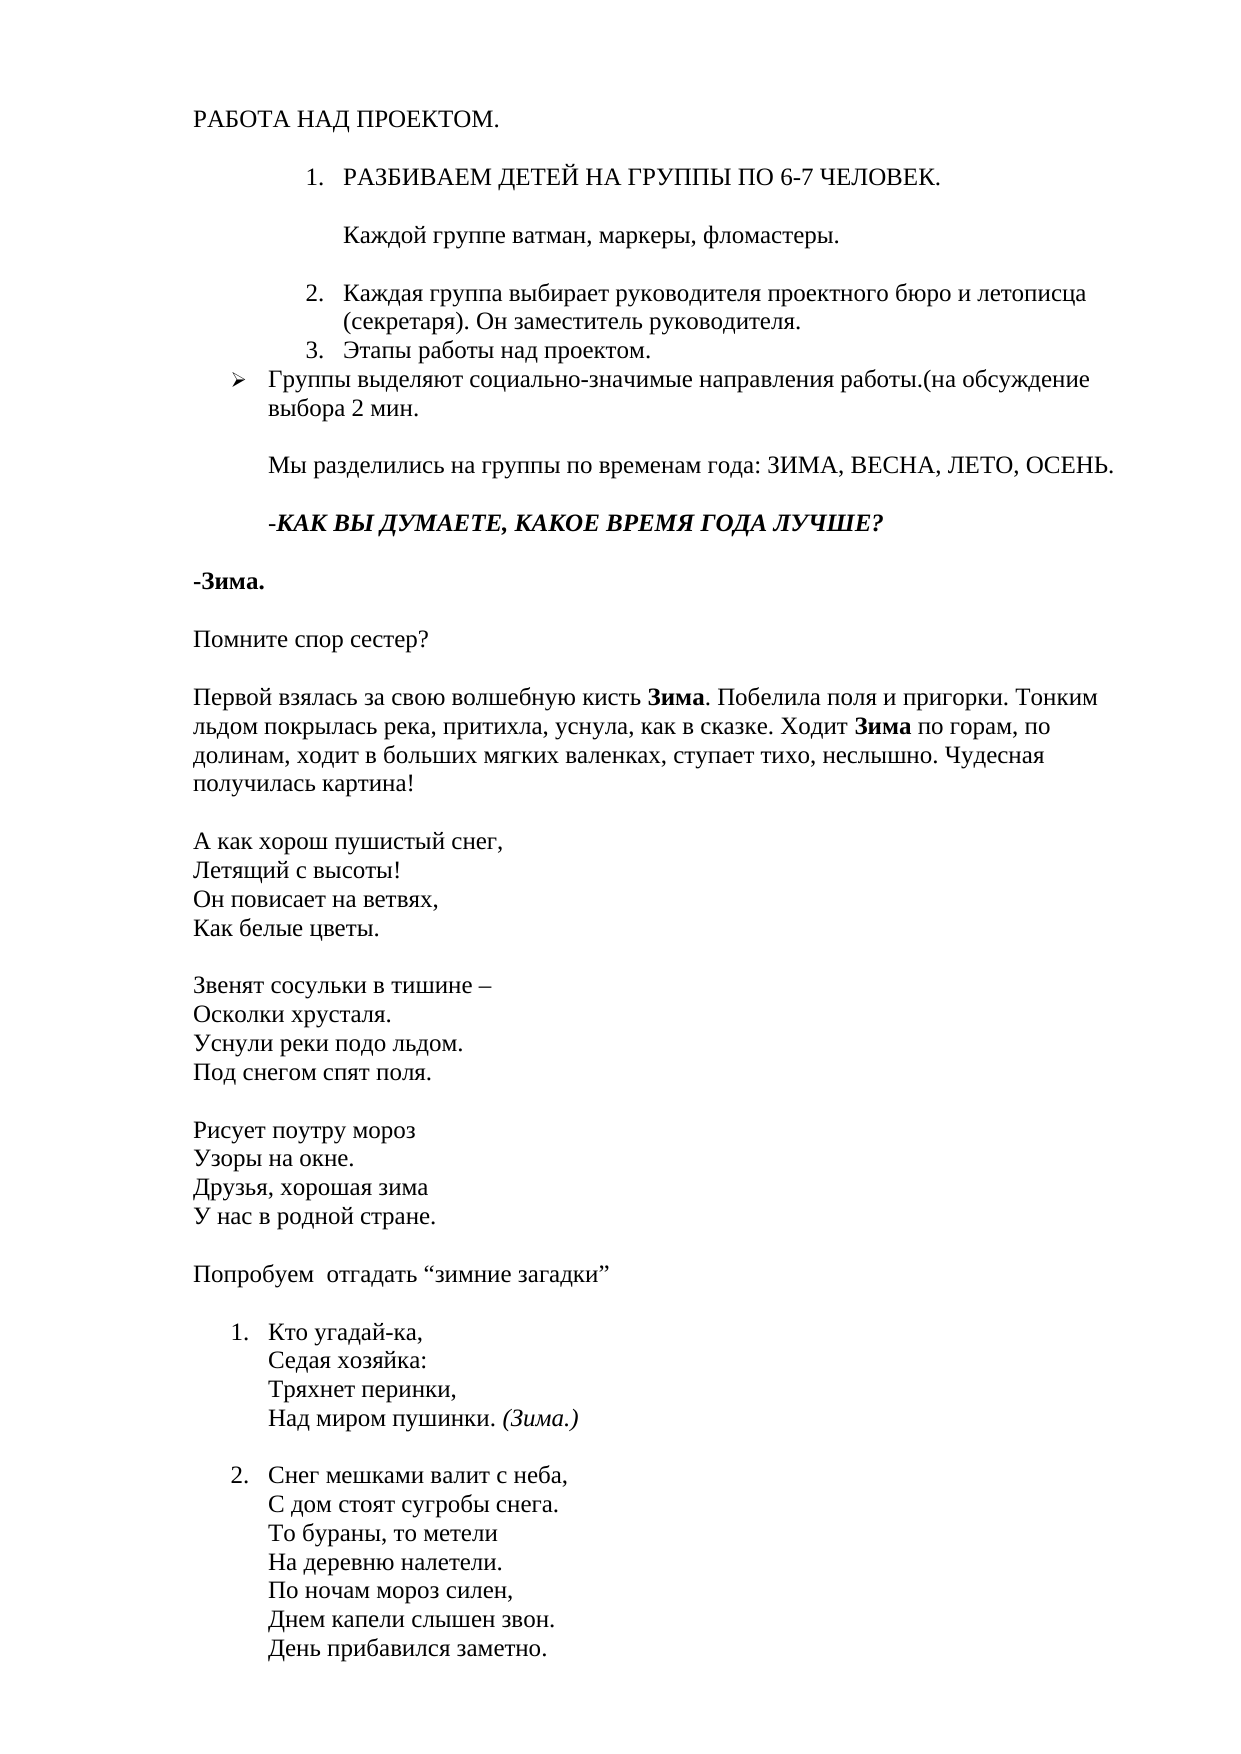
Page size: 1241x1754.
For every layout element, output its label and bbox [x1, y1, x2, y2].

table_header [177, 59, 1152, 1677]
